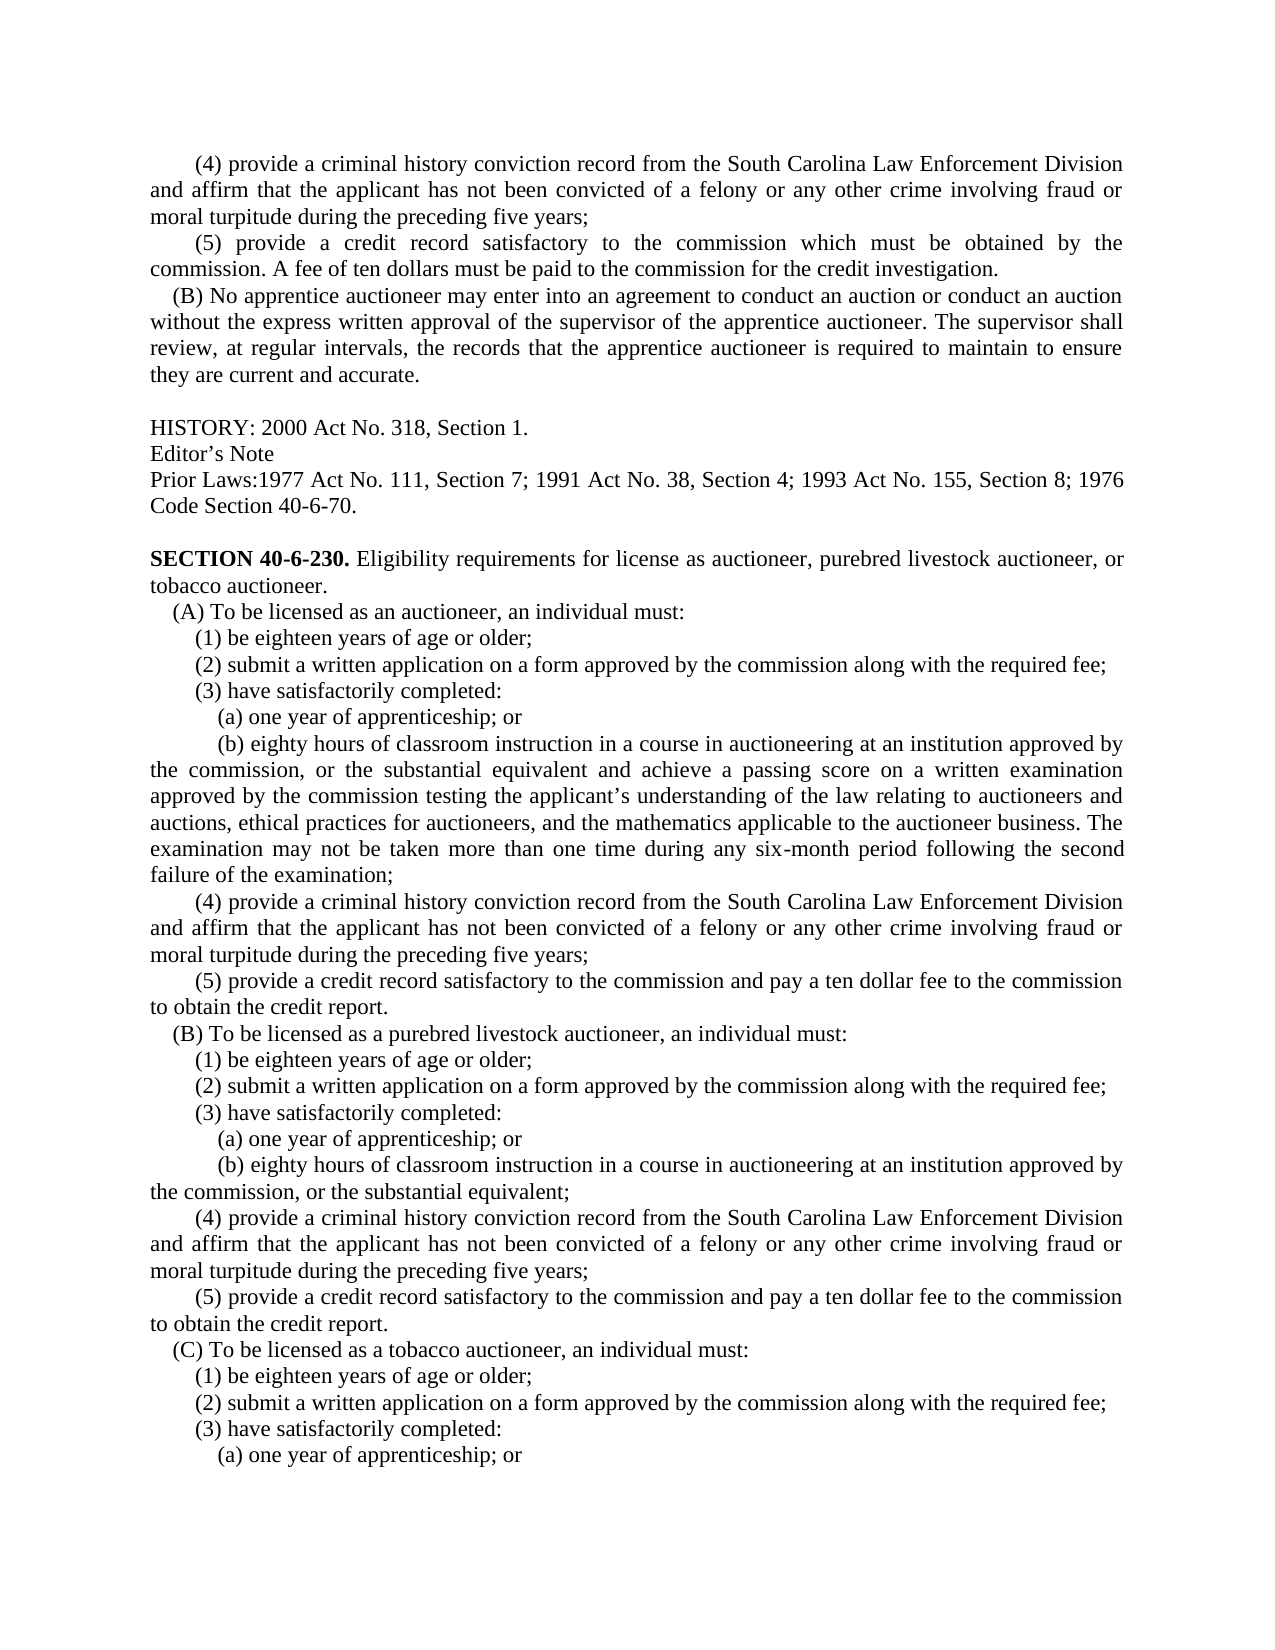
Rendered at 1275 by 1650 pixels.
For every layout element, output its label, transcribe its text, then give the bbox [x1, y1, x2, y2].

text (1) be eighteen years of age or older; [150, 1046, 1125, 1072]
text (3) have satisfactorily completed: [150, 1415, 1125, 1441]
text (B) To be licensed as a purebred livestock auctioneer, an individual must: [150, 1020, 1125, 1046]
text (a) one year of apprenticeship; or [150, 703, 1125, 730]
text (2) submit a written application on a form approved by the commission along with the required fee; [150, 651, 1125, 677]
text (B) No apprentice auctioneer may enter into an agreement to conduct an auction or conduct an auction without the express written approval of the supervisor of the apprentice auctioneer. The supervisor shall review, at regular intervals, the records that the apprentice auctioneer is required to maintain to ensure they are current and accurate. [150, 282, 1125, 387]
text HISTORY: 2000 Act No. 318, Section 1. [150, 413, 1125, 440]
text (3) have satisfactorily completed: [150, 677, 1125, 703]
text (1) be eighteen years of age or older; [150, 624, 1125, 651]
text (a) one year of apprenticeship; or [150, 1125, 1125, 1151]
text (2) submit a written application on a form approved by the commission along with the required fee; [150, 1072, 1125, 1099]
text Prior Laws:1977 Act No. 111, Section 7; 1991 Act No. 38, Section 4; 1993 Act No. 155, Section 8; 1976 Code Section 40-6-70. [150, 466, 1125, 519]
text (A) To be licensed as an auctioneer, an individual must: [150, 598, 1125, 624]
text (2) submit a written application on a form approved by the commission along with the required fee; [150, 1389, 1125, 1415]
text Editor’s Note [150, 440, 1125, 466]
text (b) eighty hours of classroom instruction in a course in auctioneering at an institution approved by the commission, or the substantial equivalent and achieve a passing score on a written examination approved by the commission testing the applicant’s understanding of the law relating to auctioneers and auctions, ethical practices for auctioneers, and the mathematics applicable to the auctioneer business. The examination may not be taken more than one time during any six-month period following the second failure of the examination; [150, 730, 1125, 888]
text (5) provide a credit record satisfactory to the commission and pay a ten dollar fee to the commission to obtain the credit report. [150, 967, 1125, 1020]
text (a) one year of apprenticeship; or [150, 1441, 1125, 1468]
text SECTION 40-6-230. Eligibility requirements for license as auctioneer, purebred livestock auctioneer, or tobacco auctioneer. [150, 545, 1125, 598]
text (5) provide a credit record satisfactory to the commission and pay a ten dollar fee to the commission to obtain the credit report. [150, 1283, 1125, 1336]
text (1) be eighteen years of age or older; [150, 1362, 1125, 1389]
text (3) have satisfactorily completed: [150, 1099, 1125, 1125]
text (C) To be licensed as a tobacco auctioneer, an individual must: [150, 1336, 1125, 1362]
text (5) provide a credit record satisfactory to the commission which must be obtained by the commission. A fee of ten dollars must be paid to the commission for the credit investigation. [150, 229, 1125, 282]
